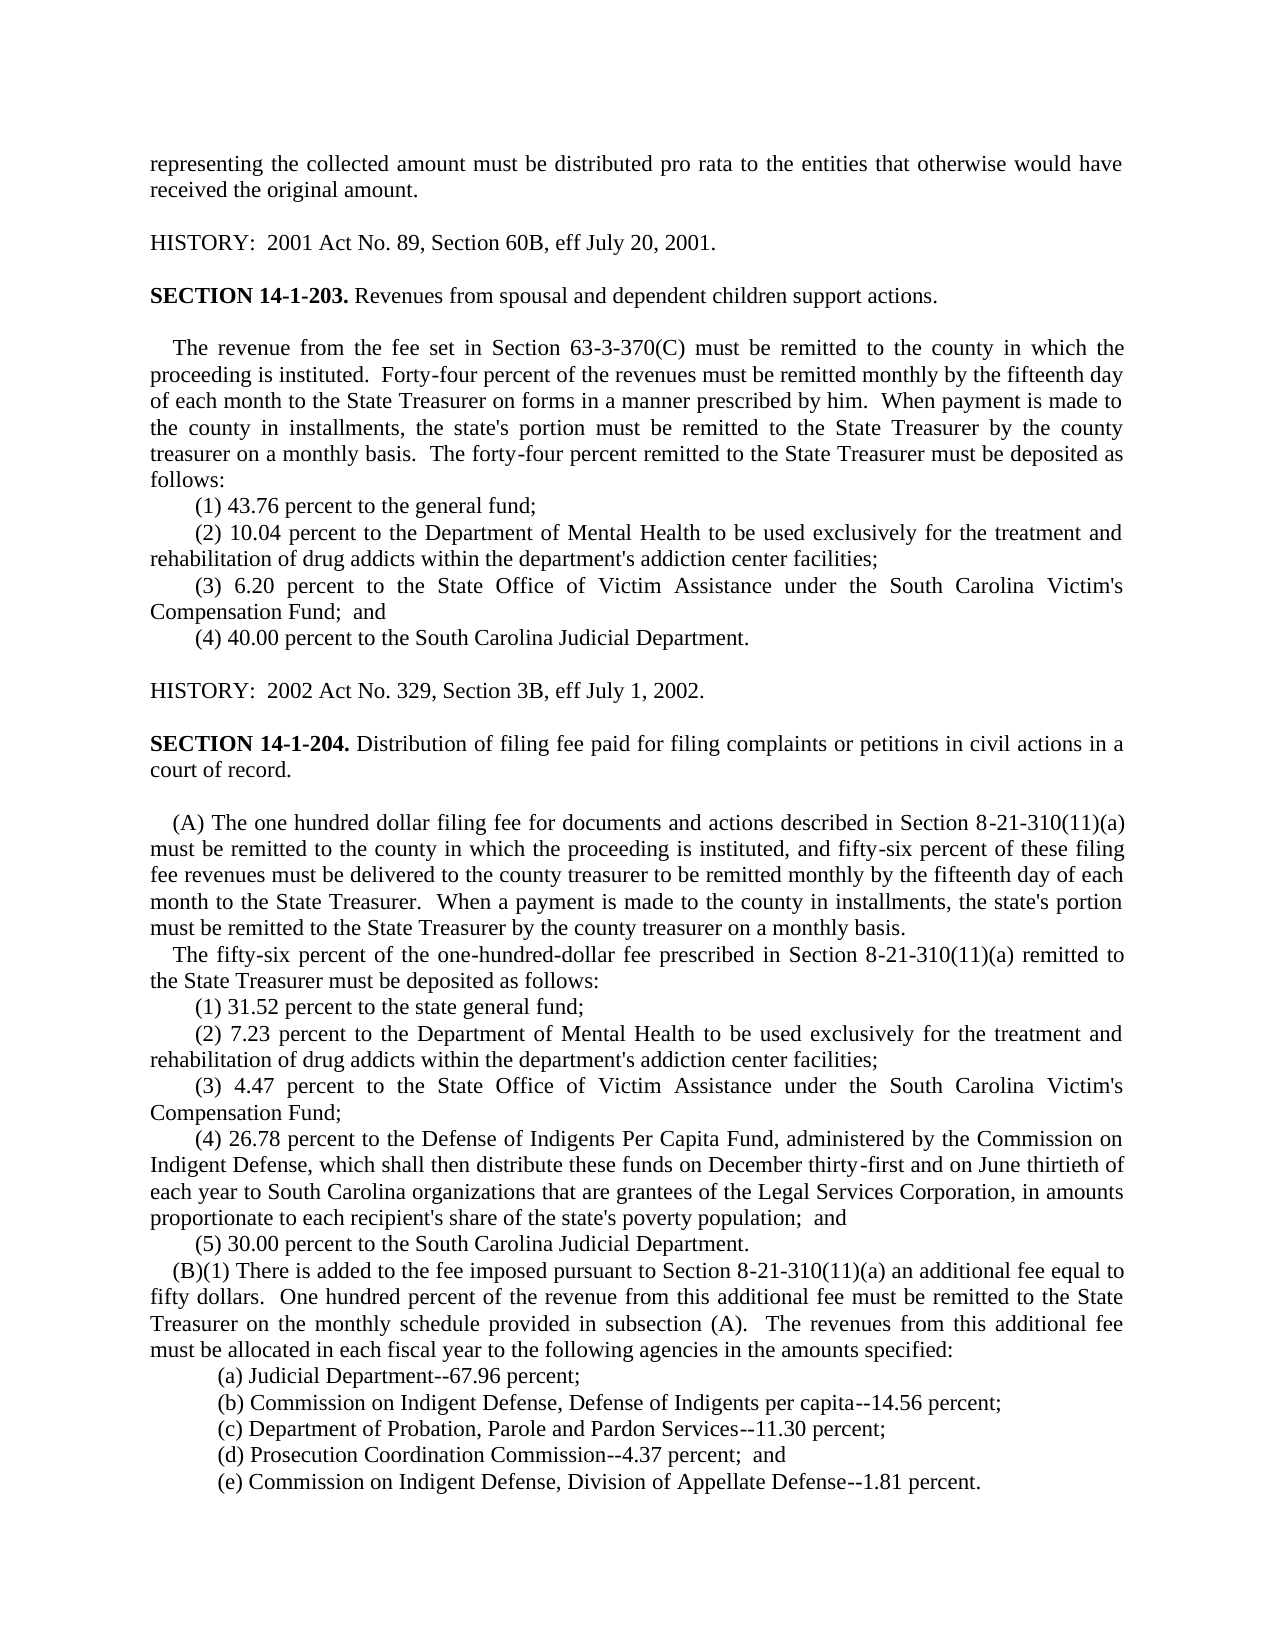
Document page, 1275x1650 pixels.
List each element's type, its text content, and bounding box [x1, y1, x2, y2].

text (a) Judicial Department--67.96 percent; [150, 1362, 1125, 1389]
text (2) 10.04 percent to the Department of Mental Health to be used exclusively for the treatment and rehabilitation of drug addicts within the department's addiction center facilities; [150, 519, 1125, 572]
text (d) Prosecution Coordination Commission--4.37 percent; and [150, 1441, 1125, 1468]
text (e) Commission on Indigent Defense, Division of Appellate Defense--1.81 percent. [150, 1468, 1125, 1494]
text HISTORY: 2002 Act No. 329, Section 3B, eff July 1, 2002. [150, 677, 1125, 703]
text (1) 31.52 percent to the state general fund; [150, 993, 1125, 1020]
text The fifty-six percent of the one-hundred-dollar fee prescribed in Section 8-21-310(11)(a) remitted to the State Treasurer must be deposited as follows: [150, 941, 1125, 993]
text (A) The one hundred dollar filing fee for documents and actions described in Section 8-21-310(11)(a) must be remitted to the county in which the proceeding is instituted, and fifty-six percent of these filing fee revenues must be delivered to the county treasurer to be remitted monthly by the fifteenth day of each month to the State Treasurer. When a payment is made to the county in installments, the state's portion must be remitted to the State Treasurer by the county treasurer on a monthly basis. [150, 809, 1125, 941]
text (4) 40.00 percent to the South Carolina Judicial Department. [150, 624, 1125, 651]
text (1) 43.76 percent to the general fund; [150, 493, 1125, 519]
text (3) 4.47 percent to the State Office of Victim Assistance under the South Carolina Victim's Compensation Fund; [150, 1072, 1125, 1125]
text SECTION 14-1-204. Distribution of filing fee paid for filing complaints or petitions in civil actions in a court of record. [150, 730, 1125, 782]
text (c) Department of Probation, Parole and Pardon Services--11.30 percent; [150, 1415, 1125, 1441]
text (2) 7.23 percent to the Department of Mental Health to be used exclusively for the treatment and rehabilitation of drug addicts within the department's addiction center facilities; [150, 1020, 1125, 1072]
text SECTION 14-1-203. Revenues from spousal and dependent children support actions. [150, 282, 1125, 308]
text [150, 150, 1125, 203]
text The revenue from the fee set in Section 63-3-370(C) must be remitted to the county in which the proceeding is instituted. Forty-four percent of the revenues must be remitted monthly by the fifteenth day of each month to the State Treasurer on forms in a manner prescribed by him. When payment is made to the county in installments, the state's portion must be remitted to the State Treasurer by the county treasurer on a monthly basis. The forty-four percent remitted to the State Treasurer must be deposited as follows: [150, 334, 1125, 493]
text (b) Commission on Indigent Defense, Defense of Indigents per capita--14.56 percent; [150, 1389, 1125, 1415]
text (4) 26.78 percent to the Defense of Indigents Per Capita Fund, administered by the Commission on Indigent Defense, which shall then distribute these funds on December thirty-first and on June thirtieth of each year to South Carolina organizations that are grantees of the Legal Services Corporation, in amounts proportionate to each recipient's share of the state's poverty population; and [150, 1125, 1125, 1231]
text (5) 30.00 percent to the South Carolina Judicial Department. [150, 1231, 1125, 1257]
text HISTORY: 2001 Act No. 89, Section 60B, eff July 20, 2001. [150, 229, 1125, 255]
text (B)(1) There is added to the fee imposed pursuant to Section 8-21-310(11)(a) an additional fee equal to fifty dollars. One hundred percent of the revenue from this additional fee must be remitted to the State Treasurer on the monthly schedule provided in subsection (A). The revenues from this additional fee must be allocated in each fiscal year to the following agencies in the amounts specified: [150, 1257, 1125, 1362]
text (3) 6.20 percent to the State Office of Victim Assistance under the South Carolina Victim's Compensation Fund; and [150, 572, 1125, 624]
